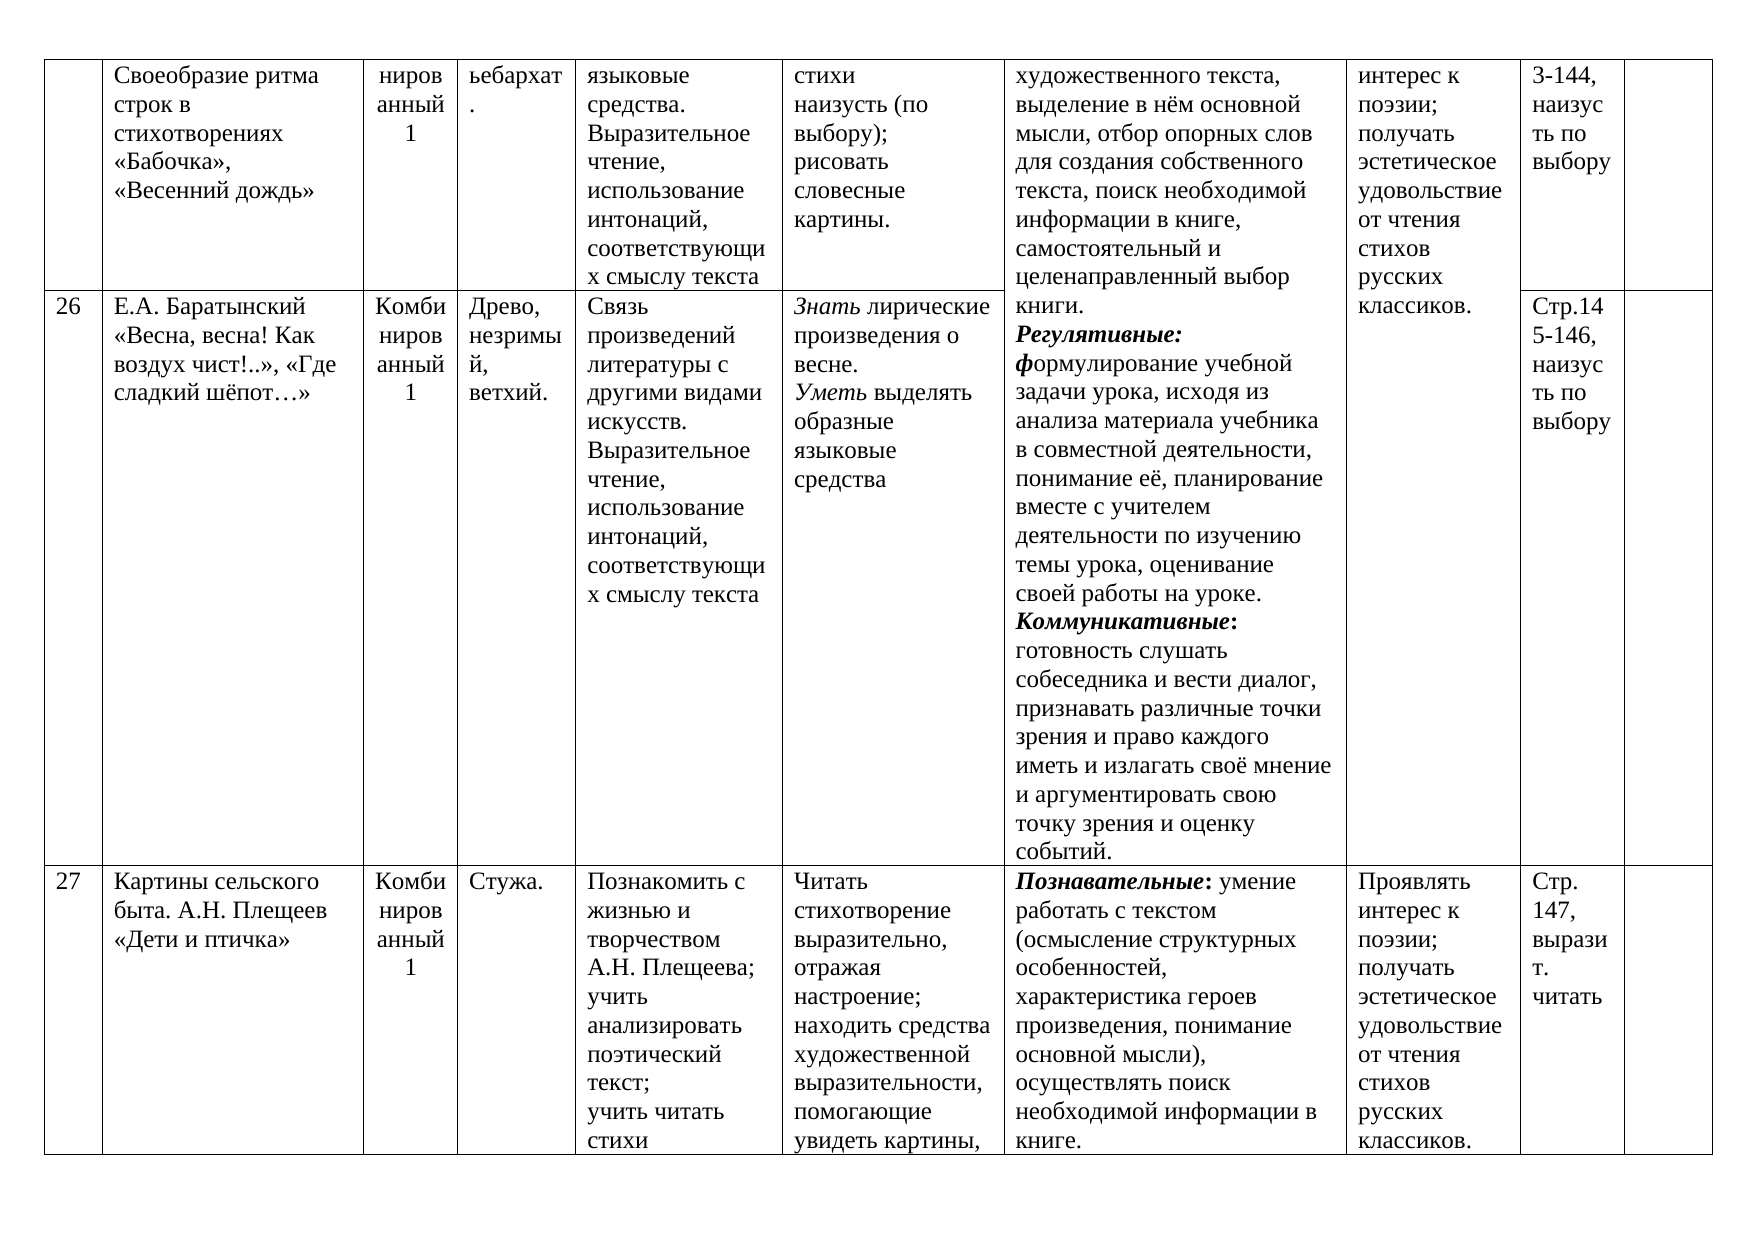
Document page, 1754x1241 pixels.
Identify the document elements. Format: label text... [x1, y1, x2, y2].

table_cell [576, 60, 782, 290]
table_cell Знать лирические произведения о весне. Уметь выделять образные языковые средства [783, 291, 1004, 865]
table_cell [783, 60, 1004, 290]
table_cell Комбинированный 1 [364, 60, 457, 290]
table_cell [783, 866, 1004, 1154]
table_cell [1005, 866, 1346, 1154]
table_cell [1625, 291, 1712, 865]
table_cell Комбинированный 1 [364, 291, 457, 865]
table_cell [1347, 866, 1520, 1154]
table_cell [576, 866, 782, 1154]
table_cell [103, 60, 363, 290]
table_cell Е.А. Баратынский «Весна, весна! Как воздух чист!..», «Где сладкий шёпот…» [103, 291, 363, 865]
table_cell [1625, 866, 1712, 1154]
table_cell Стр.145-146, наизусть по выбору [1521, 291, 1624, 865]
table_cell 25 [45, 60, 102, 290]
table_cell [1625, 60, 1712, 290]
table_cell Стужа. [458, 866, 575, 1154]
table_cell Очертаньебархат. [458, 60, 575, 290]
table_cell 26 [45, 291, 102, 865]
table_cell Древо, незримый, ветхий. [458, 291, 575, 865]
table_cell Комбинированный 1 [364, 866, 457, 1154]
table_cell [1521, 60, 1624, 290]
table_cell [1347, 60, 1520, 865]
table_cell Связь произведений литературы с другими видами искусств. Выразительное чтение, использование интонаций, соответствующих смыслу текста [576, 291, 782, 865]
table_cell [103, 866, 363, 1154]
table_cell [1521, 866, 1624, 1154]
table_cell 27 [45, 866, 102, 1154]
